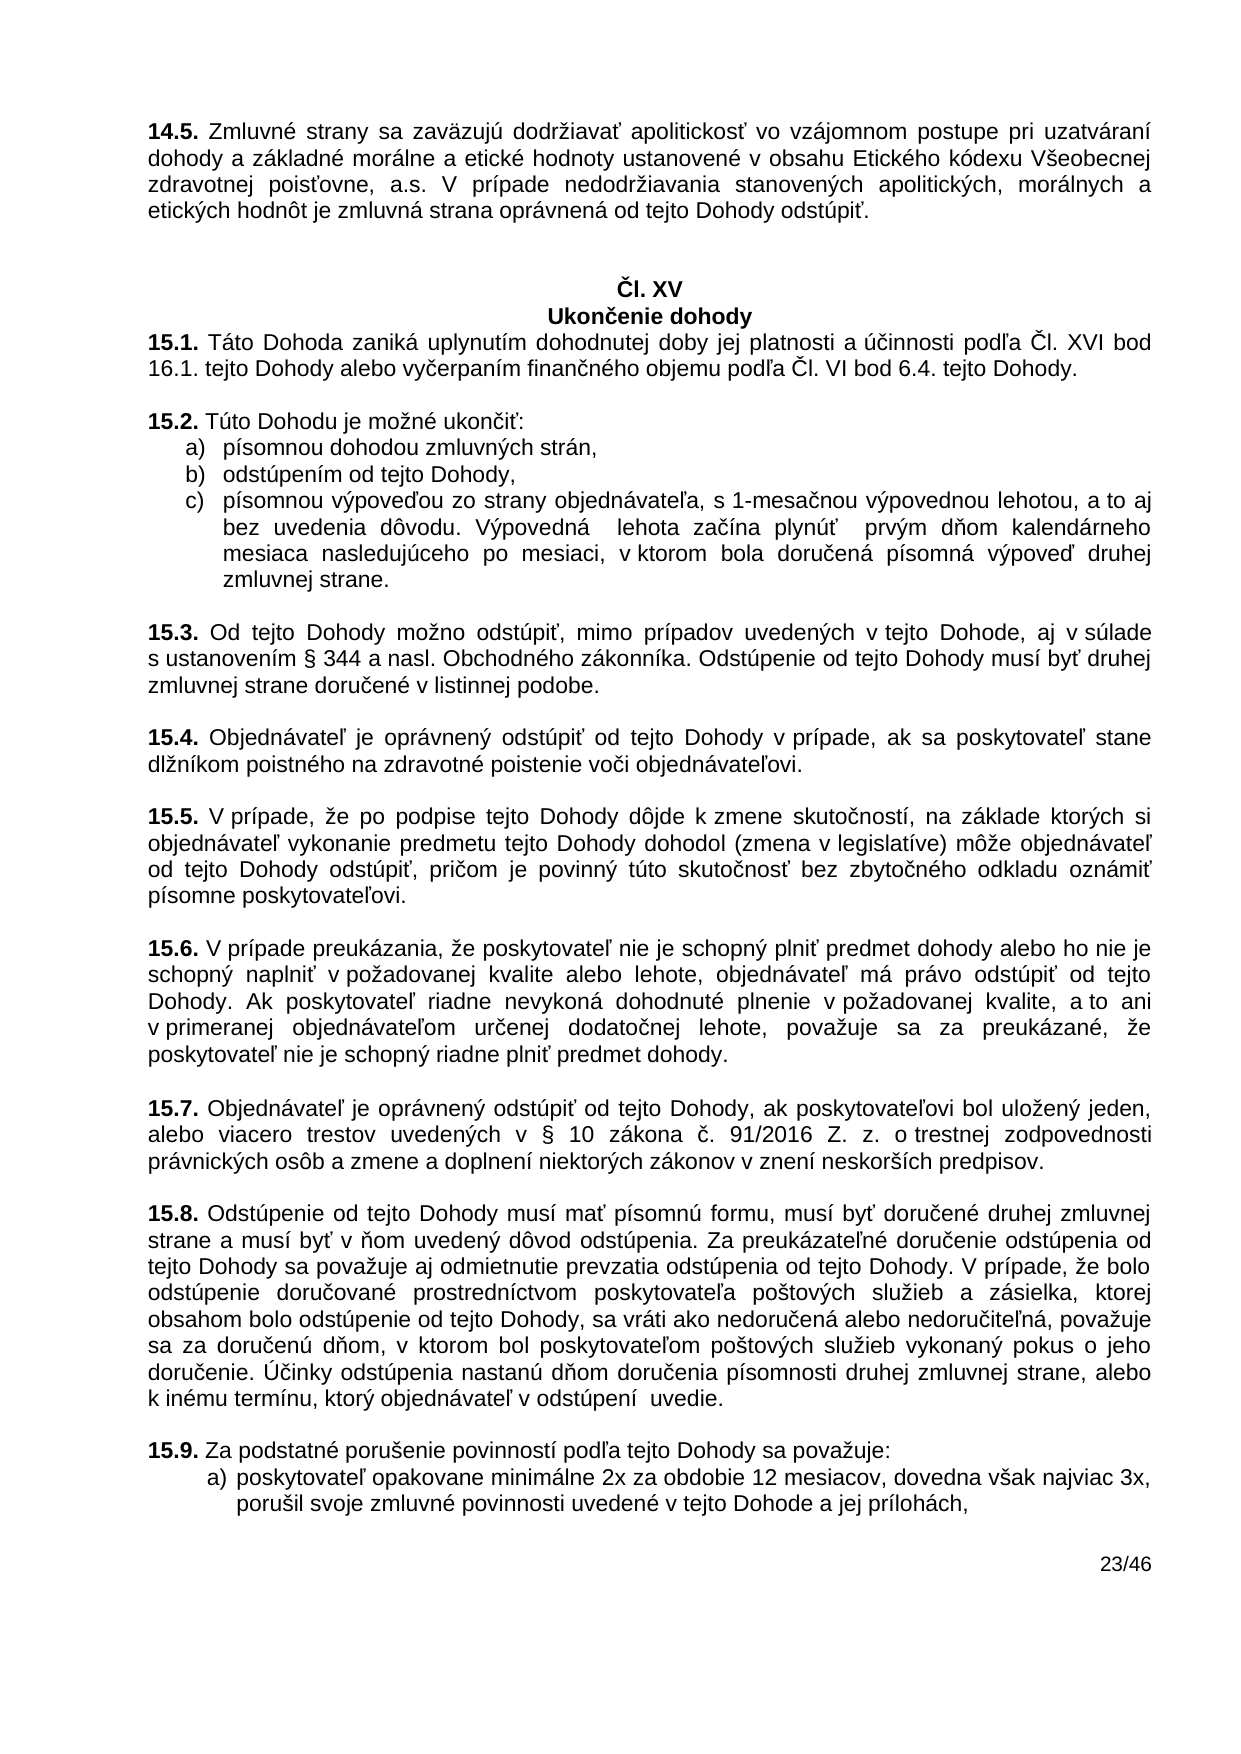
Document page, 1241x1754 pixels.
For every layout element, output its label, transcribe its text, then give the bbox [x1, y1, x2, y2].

list 15.5. V prípade, že po podpise tejto Dohody dôjde k zmene skutočností, na základe ktorých si objednávateľ vykonanie predmetu tejto Dohody dohodol (zmena v legislatíve) môže objednávateľ od tejto Dohody odstúpiť, pričom je povinný túto skutočnosť bez zbytočného odkladu oznámiť písomne poskytovateľovi. [148, 803, 1152, 909]
list písomnou výpoveďou zo strany objednávateľa, s 1-mesačnou výpovednou lehotou, a to aj bez uvedenia dôvodu. Výpovedná lehota začína plynúť prvým dňom kalendárneho mesiaca nasledujúceho po mesiaci, v ktorom bola doručená písomná výpoveď druhej zmluvnej strane. [185, 487, 1152, 592]
list 15.6. V prípade preukázania, že poskytovateľ nie je schopný plniť predmet dohody alebo ho nie je schopný naplniť v požadovanej kvalite alebo lehote, objednávateľ má právo odstúpiť od tejto Dohody. Ak poskytovateľ riadne nevykoná dohodnuté plnenie v požadovanej kvalite, a to ani v primeranej objednávateľom určenej dodatočnej lehote, považuje sa za preukázané, že poskytovateľ nie je schopný riadne plniť predmet dohody. [148, 935, 1152, 1067]
list 15.7. Objednávateľ je oprávnený odstúpiť od tejto Dohody, ak poskytovateľovi bol uložený jeden, alebo viacero trestov uvedených v § 10 zákona č. 91/2016 Z. z. o trestnej zodpovednosti právnických osôb a zmene a doplnení niektorých zákonov v znení neskorších predpisov. [148, 1095, 1152, 1174]
list odstúpením od tejto Dohody, [185, 461, 1152, 487]
list 15.4. Objednávateľ je oprávnený odstúpiť od tejto Dohody v prípade, ak sa poskytovateľ stane dlžníkom poistného na zdravotné poistenie voči objednávateľovi. [148, 724, 1152, 777]
list 15.8. Odstúpenie od tejto Dohody musí mať písomnú formu, musí byť doručené druhej zmluvnej strane a musí byť v ňom uvedený dôvod odstúpenia. Za preukázateľné doručenie odstúpenia od tejto Dohody sa považuje aj odmietnutie prevzatia odstúpenia od tejto Dohody. V prípade, že bolo odstúpenie doručované prostredníctvom poskytovateľa poštových služieb a zásielka, ktorej obsahom bolo odstúpenie od tejto Dohody, sa vráti ako nedoručená alebo nedoručiteľná, považuje sa za doručenú dňom, v ktorom bol poskytovateľom poštových služieb vykonaný pokus o jeho doručenie. Účinky odstúpenia nastanú dňom doručenia písomnosti druhej zmluvnej strane, alebo k inému termínu, ktorý objednávateľ v odstúpení uvedie. [148, 1200, 1152, 1411]
list písomnou dohodou zmluvných strán, [185, 434, 1152, 461]
list 15.2. Túto Dohodu je možné ukončiť: [148, 408, 1152, 434]
list 15.1. Táto Dohoda zaniká uplynutím dohodnutej doby jej platnosti a účinnosti podľa Čl. XVI bod 16.1. tejto Dohody alebo vyčerpaním finančného objemu podľa Čl. VI bod 6.4. tejto Dohody. [148, 329, 1152, 382]
list Čl. XV [148, 276, 1152, 303]
text 15.3. Od tejto Dohody možno odstúpiť, mimo prípadov uvedených v tejto Dohode, aj v súlade s ustanovením § 344 a nasl. Obchodného zákonníka. Odstúpenie od tejto Dohody musí byť druhej zmluvnej strane doručené v listinnej podobe. [148, 619, 1152, 698]
list Ukončenie dohody [148, 303, 1152, 329]
text 15.9. Za podstatné porušenie povinností podľa tejto Dohody sa považuje: [148, 1437, 1152, 1464]
text 14.5. Zmluvné strany sa zaväzujú dodržiavať apolitickosť vo vzájomnom postupe pri uzatváraní dohody a základné morálne a etické hodnoty ustanovené v obsahu Etického kódexu Všeobecnej zdravotnej poisťovne, a.s. V prípade nedodržiavania stanovených apolitických, morálnych a etických hodnôt je zmluvná strana oprávnená od tejto Dohody odstúpiť. [148, 118, 1152, 223]
list poskytovateľ opakovane minimálne 2x za obdobie 12 mesiacov, dovedna však najviac 3x, porušil svoje zmluvné povinnosti uvedené v tejto Dohode a jej prílohách, [207, 1464, 1152, 1517]
